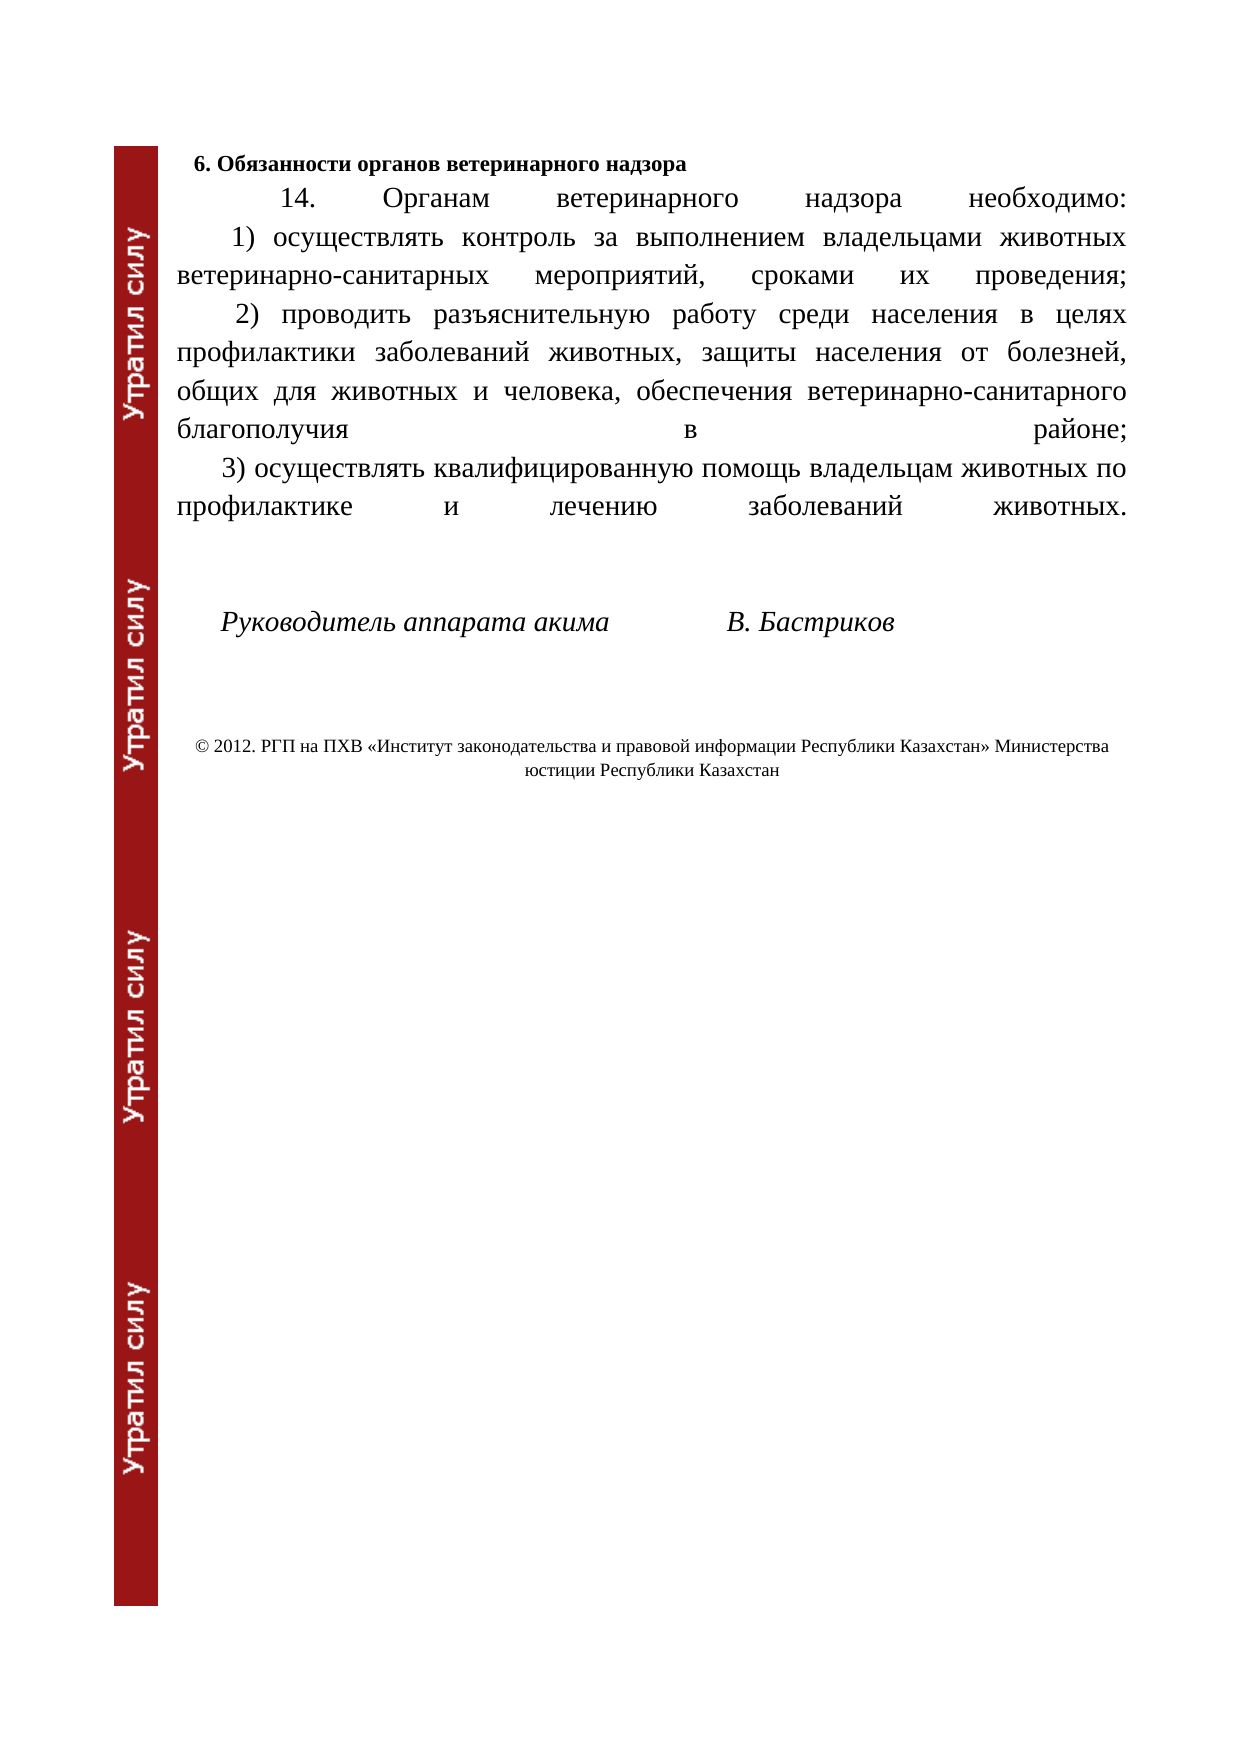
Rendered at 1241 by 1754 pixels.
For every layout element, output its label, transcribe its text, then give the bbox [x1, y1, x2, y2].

picture [114, 638, 158, 734]
picture [114, 176, 158, 180]
text 14. Органам ветеринарного надзора необходимо: 1) осуществлять контроль за выполнением владельцами животных ветеринарно-санитарных мероприятий, сроками их проведения; 2) проводить разъяснительную работу среди населения в целях профилактики заболеваний животных, защиты населения от болезней, общих для животных и человека, обеспечения ветеринарно-санитарного благополучия в районе; 3) осуществлять квалифицированную помощь владельцам животных по профилактике и лечению заболеваний животных. Руководитель аппарата акима В. Бастриков [112, 180, 1128, 638]
text 6. Обязанности органов ветеринарного надзора [112, 150, 1128, 176]
picture [114, 781, 158, 1606]
text © 2012. РГП на ПХВ «Институт законодательства и правовой информации Республики Казахстан» Министерства юстиции Республики Казахстан [112, 734, 1128, 781]
picture [114, 146, 158, 150]
